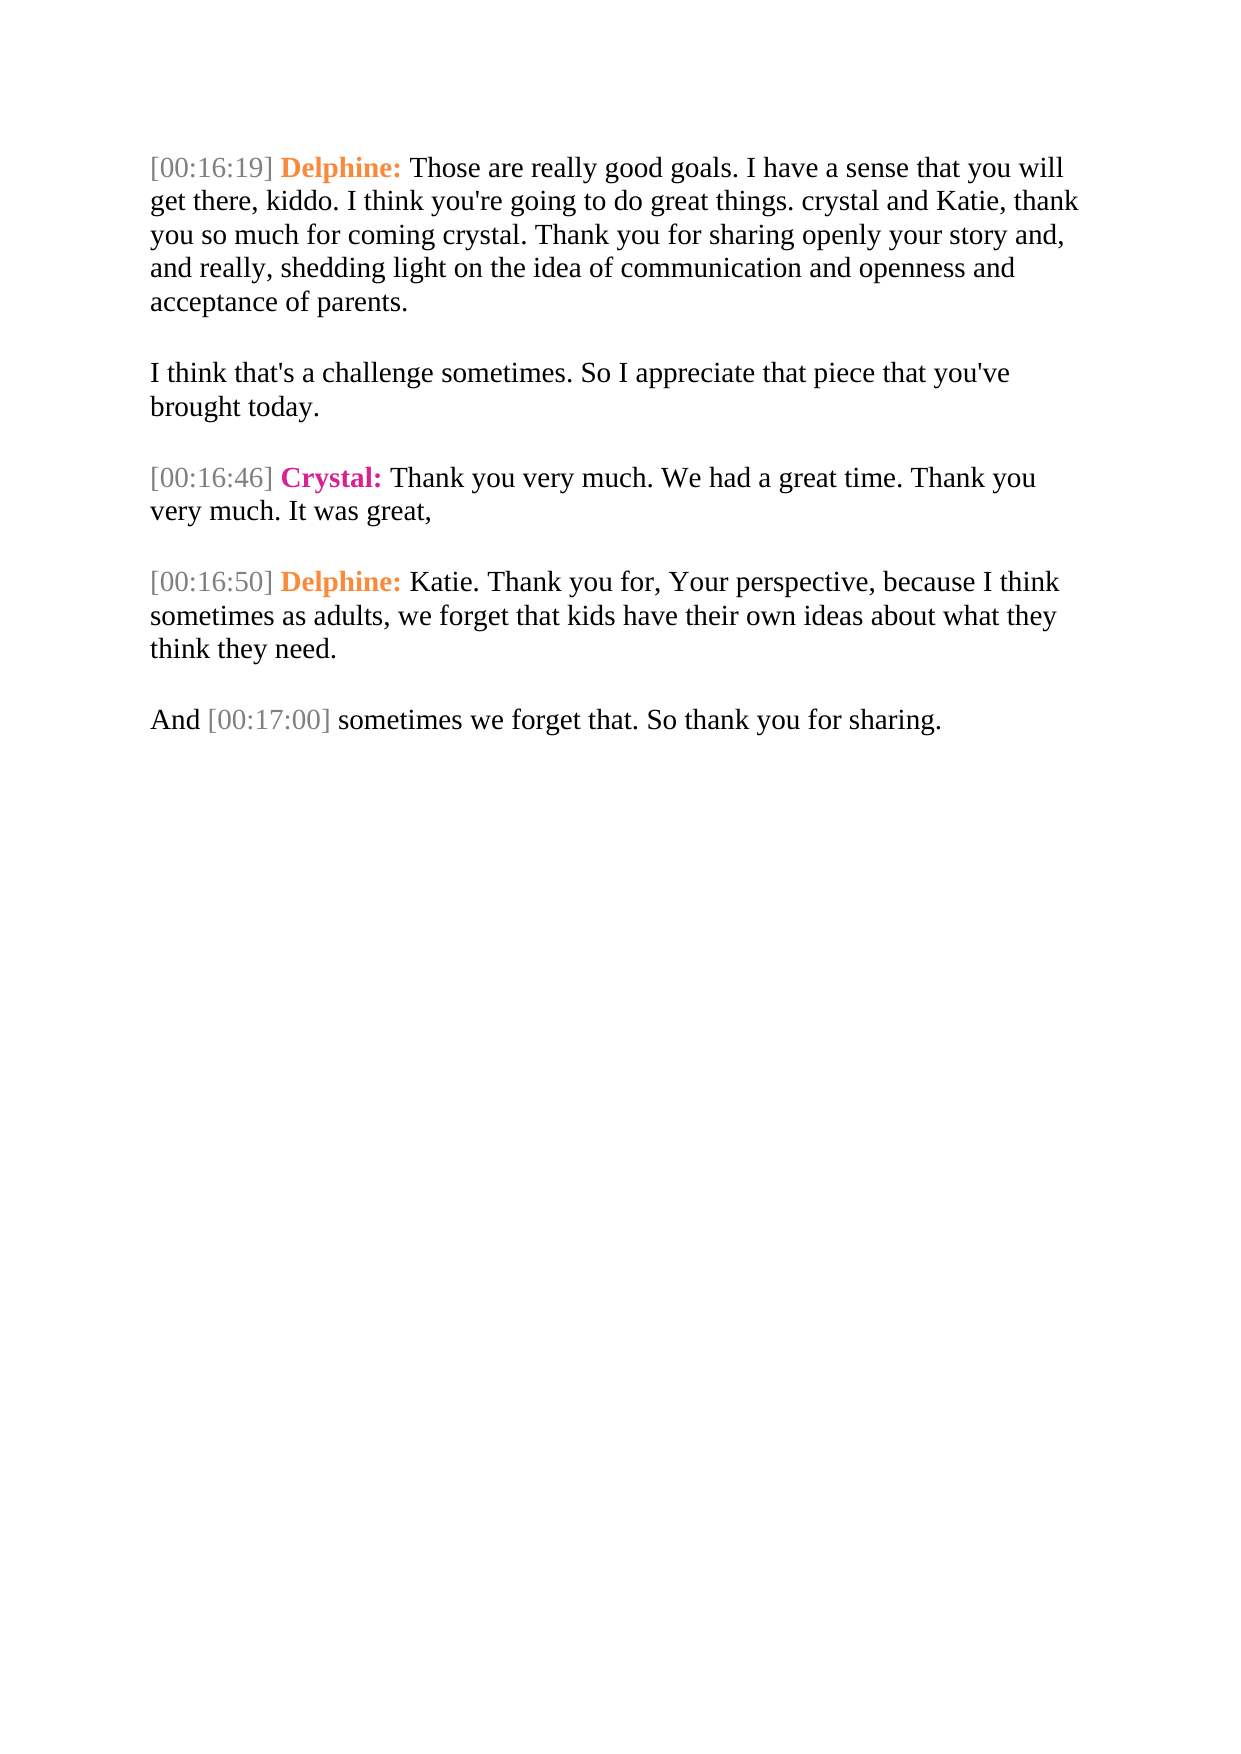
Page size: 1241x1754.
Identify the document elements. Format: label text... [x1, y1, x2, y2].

text I think that's a challenge sometimes. So I appreciate that piece that you've brought today. [150, 355, 1090, 422]
text And [00:17:00] sometimes we forget that. So thank you for sharing. [150, 702, 1090, 736]
text [00:16:19] Delphine: Those are really good goals. I have a sense that you will get there, kiddo. I think you're going to do great things. crystal and Katie, thank you so much for coming crystal. Thank you for sharing openly your story and, and really, shedding light on the idea of communication and openness and acceptance of parents. [150, 150, 1090, 318]
text [00:16:46] Crystal: Thank you very much. We had a great time. Thank you very much. It was great, [150, 460, 1090, 527]
text [00:16:50] Delphine: Katie. Thank you for, Your perspective, because I think sometimes as adults, we forget that kids have their own ideas about what they think they need. [150, 564, 1090, 665]
